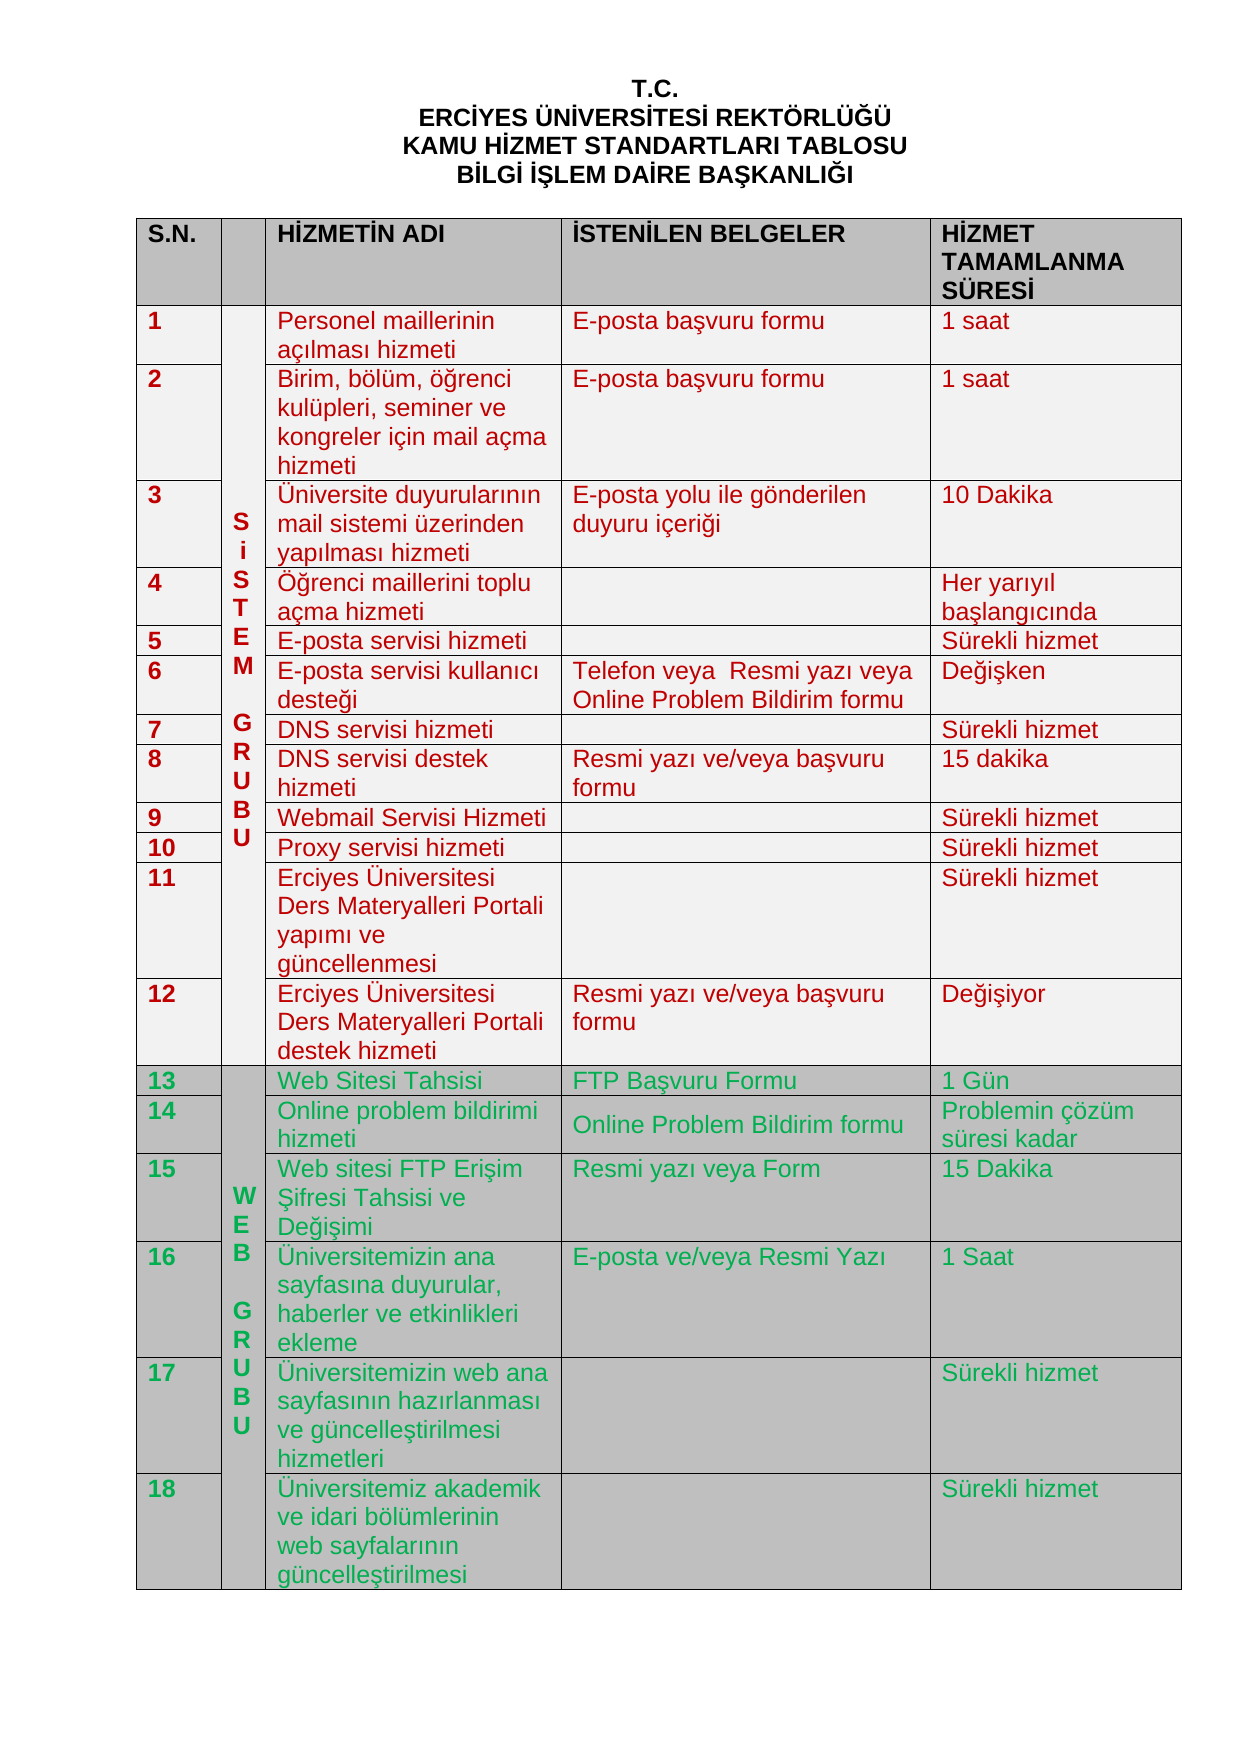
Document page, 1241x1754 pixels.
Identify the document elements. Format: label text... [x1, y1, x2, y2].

table_cell E-posta ve/veya Resmi Yazı [562, 1242, 930, 1357]
table_cell Sürekli hizmet [931, 833, 1181, 862]
table_cell Resmi yazı ve/veya başvuru formu [562, 745, 930, 802]
table_cell [562, 715, 930, 743]
table_cell 2 [137, 365, 221, 479]
table_cell Resmi yazı veya Form [562, 1154, 930, 1241]
table_cell 16 [137, 1242, 221, 1357]
table_cell S i S T E M G R U B U [222, 306, 265, 1065]
table_cell E-posta yolu ile gönderilen duyuru içeriği [562, 481, 930, 567]
table_cell 12 [137, 979, 221, 1065]
table_header HİZMET TAMAMLANMA SÜRESİ [931, 219, 1181, 305]
table_cell 3 [137, 481, 221, 567]
table_cell 10 Dakika [931, 481, 1181, 567]
table_cell 18 [137, 1474, 221, 1589]
table_cell [562, 803, 930, 832]
table_cell 4 [137, 568, 221, 625]
text KAMU HİZMET STANDARTLARI TABLOSU [148, 131, 1162, 160]
table_cell Sürekli hizmet [931, 863, 1181, 978]
table_cell 8 [137, 745, 221, 802]
table_cell Üniversitemizin ana sayfasına duyurular, haberler ve etkinlikleri ekleme [266, 1242, 561, 1357]
table_cell Personel maillerinin açılması hizmeti [266, 306, 561, 363]
table_cell 15 [137, 1154, 221, 1241]
table_cell Sürekli hizmet [931, 1358, 1181, 1473]
table_cell DNS servisi hizmeti [266, 715, 561, 743]
table_cell Öğrenci maillerini toplu açma hizmeti [266, 568, 561, 625]
table_header İSTENİLEN BELGELER [562, 219, 930, 305]
table_cell Web Sitesi Tahsisi [266, 1066, 561, 1095]
table_cell Webmail Servisi Hizmeti [266, 803, 561, 832]
table_cell 13 [137, 1066, 221, 1095]
table_cell E-posta başvuru formu [562, 365, 930, 479]
table_cell Sürekli hizmet [931, 803, 1181, 832]
table_header S.N. [137, 219, 221, 305]
table_cell Erciyes Üniversitesi Ders Materyalleri Portali yapımı ve güncellenmesi [266, 863, 561, 978]
table_cell Problemin çözüm süresi kadar [931, 1096, 1181, 1153]
table_cell 15 Dakika [931, 1154, 1181, 1241]
table_cell Birim, bölüm, öğrenci kulüpleri, seminer ve kongreler için mail açma hizmeti [266, 365, 561, 479]
table_cell Sürekli hizmet [931, 1474, 1181, 1589]
table_cell 11 [137, 863, 221, 978]
table_cell FTP Başvuru Formu [562, 1066, 930, 1095]
table_cell 6 [137, 656, 221, 714]
table_cell 1 Gün [931, 1066, 1181, 1095]
table_cell 10 [137, 833, 221, 862]
table_cell [562, 1474, 930, 1589]
table_cell 9 [137, 803, 221, 832]
table_cell E-posta servisi kullanıcı desteği [266, 656, 561, 714]
table_cell [562, 568, 930, 625]
table_cell 1 Saat [931, 1242, 1181, 1357]
table_cell E-posta başvuru formu [562, 306, 930, 363]
table_cell Online problem bildirimi hizmeti [266, 1096, 561, 1153]
table_cell Üniversite duyurularının mail sistemi üzerinden yapılması hizmeti [266, 481, 561, 567]
table_cell Online Problem Bildirim formu [562, 1096, 930, 1153]
table_cell 7 [137, 715, 221, 743]
table_cell DNS servisi destek hizmeti [266, 745, 561, 802]
table_cell Erciyes Üniversitesi Ders Materyalleri Portali destek hizmeti [266, 979, 561, 1065]
table_cell Resmi yazı ve/veya başvuru formu [562, 979, 930, 1065]
table_header [222, 219, 265, 305]
table_cell Değişiyor [931, 979, 1181, 1065]
table_cell [562, 863, 930, 978]
table_cell 15 dakika [931, 745, 1181, 802]
table_cell [562, 833, 930, 862]
table_cell 1 saat [931, 365, 1181, 479]
table_cell Sürekli hizmet [931, 715, 1181, 743]
table_cell 17 [137, 1358, 221, 1473]
table_cell W E B G R U B U [222, 1066, 265, 1589]
table_cell [562, 626, 930, 655]
text ERCİYES ÜNİVERSİTESİ REKTÖRLÜĞÜ [148, 103, 1162, 131]
table_cell E-posta servisi hizmeti [266, 626, 561, 655]
table_cell Her yarıyıl başlangıcında [931, 568, 1181, 625]
table_header HİZMETİN ADI [266, 219, 561, 305]
table_cell Telefon veya Resmi yazı veya Online Problem Bildirim formu [562, 656, 930, 714]
table_cell 1 [137, 306, 221, 363]
table_cell Değişken [931, 656, 1181, 714]
table_cell 14 [137, 1096, 221, 1153]
text T.C. [148, 74, 1162, 103]
table_cell Web sitesi FTP Erişim Şifresi Tahsisi ve Değişimi [266, 1154, 561, 1241]
table_cell Sürekli hizmet [931, 626, 1181, 655]
table_cell Proxy servisi hizmeti [266, 833, 561, 862]
table_cell 1 saat [931, 306, 1181, 363]
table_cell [266, 1474, 561, 1589]
text BİLGİ İŞLEM DAİRE BAŞKANLIĞI [148, 160, 1162, 189]
table_cell [562, 1358, 930, 1473]
table_cell 5 [137, 626, 221, 655]
table_cell Üniversitemizin web ana sayfasının hazırlanması ve güncelleştirilmesi hizmetleri [266, 1358, 561, 1473]
